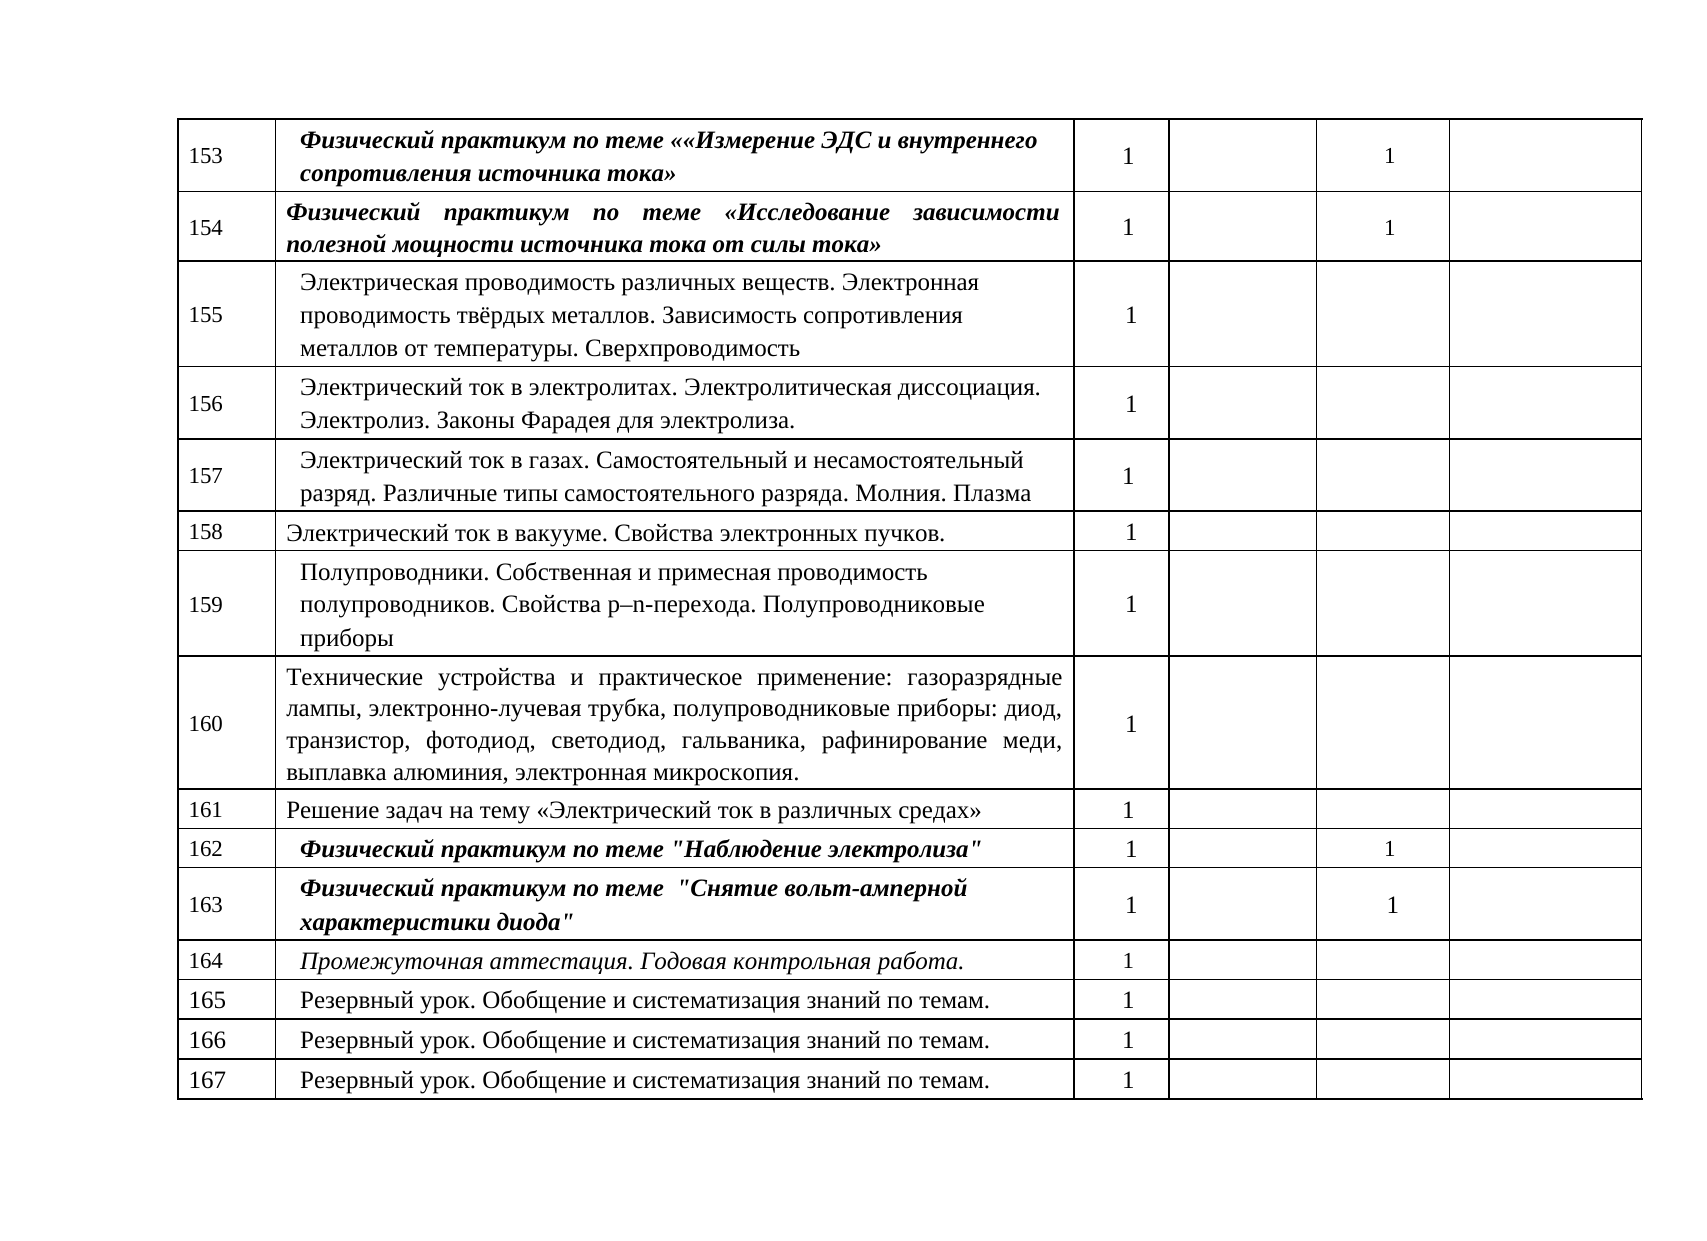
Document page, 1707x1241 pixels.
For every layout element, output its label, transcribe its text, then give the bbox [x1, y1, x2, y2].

table_cell [1317, 1060, 1449, 1098]
table_cell 165 [179, 980, 275, 1018]
table_cell 159 [179, 551, 275, 655]
table_cell [1170, 1060, 1316, 1098]
table_cell [1170, 262, 1316, 366]
table_cell 1 [1075, 1060, 1168, 1098]
table_cell 153 [179, 120, 275, 191]
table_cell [276, 980, 1073, 1018]
table_cell [1317, 657, 1449, 788]
table_cell [1170, 980, 1316, 1018]
table_cell 167 [179, 1060, 275, 1098]
table_cell [1450, 941, 1641, 978]
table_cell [276, 1020, 1073, 1058]
table_cell 154 [179, 192, 275, 260]
table_cell [1170, 657, 1316, 788]
table_cell 166 [179, 1020, 275, 1058]
table_cell [1450, 657, 1641, 788]
table_cell [1170, 868, 1316, 939]
table_cell [1317, 941, 1449, 978]
table_cell [1317, 262, 1449, 366]
table_cell Решение задач на тему «Электрический ток в различных средах» [276, 790, 1073, 827]
table_cell [1450, 120, 1641, 191]
table_cell 1 [1075, 980, 1168, 1018]
table_cell [1450, 367, 1641, 438]
table_cell [1450, 551, 1641, 655]
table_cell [276, 1060, 1073, 1098]
table_cell [1170, 367, 1316, 438]
table_cell 157 [179, 440, 275, 510]
table_cell [1450, 192, 1641, 260]
table_cell 1 [1075, 941, 1168, 978]
table_cell [1450, 829, 1641, 867]
table_cell 1 [1075, 440, 1168, 510]
table_cell [1170, 120, 1316, 191]
table_cell [1317, 512, 1449, 550]
table_cell 1 [1317, 192, 1449, 260]
table_cell [1170, 790, 1316, 827]
table_cell 1 [1075, 120, 1168, 191]
table_cell 1 [1317, 120, 1449, 191]
table_cell 160 [179, 657, 275, 788]
table_cell Физический практикум по теме ««Измерение ЭДС и внутреннего сопротивления источника тока» [276, 120, 1073, 191]
table_cell 1 [1075, 790, 1168, 827]
table_cell 1 [1075, 868, 1168, 939]
table_cell Физический практикум по теме "Снятие вольт-амперной характеристики диода" [276, 868, 1073, 939]
table_cell 158 [179, 512, 275, 550]
table_cell 1 [1075, 192, 1168, 260]
table_cell [1170, 1020, 1316, 1058]
table_cell [1317, 980, 1449, 1018]
table_cell [1317, 1020, 1449, 1058]
table_cell [1450, 262, 1641, 366]
table_cell [1450, 868, 1641, 939]
table_cell 1 [1075, 262, 1168, 366]
table_cell Промежуточная аттестация. Годовая контрольная работа. [276, 941, 1073, 978]
table_cell 1 [1075, 657, 1168, 788]
table_cell 1 [1075, 551, 1168, 655]
table_cell 163 [179, 868, 275, 939]
table_cell [1170, 440, 1316, 510]
table_cell 156 [179, 367, 275, 438]
table_cell Электрический ток в вакууме. Свойства электронных пучков. [276, 512, 1073, 550]
table_cell [1450, 1060, 1641, 1098]
table_cell 155 [179, 262, 275, 366]
table_cell 1 [1075, 367, 1168, 438]
table_cell Полупроводники. Собственная и примесная проводимость полупроводников. Свойства p–n-перехода. Полупроводниковые приборы [276, 551, 1073, 655]
table_cell [1170, 829, 1316, 867]
table_cell 1 [1317, 868, 1449, 939]
table_cell Электрический ток в электролитах. Электролитическая диссоциация. Электролиз. Законы Фарадея для электролиза. [276, 367, 1073, 438]
table_cell Физический практикум по теме «Исследование зависимости полезной мощности источника тока от силы тока» [276, 192, 1073, 260]
table_cell Технические устройства и практическое применение: газоразрядные лампы, электронно-лучевая трубка, полупроводниковые приборы: диод, транзистор, фотодиод, светодиод, гальваника, рафинирование меди, выплавка алюминия, электронная микроскопия. [276, 657, 1073, 788]
table_cell [1450, 790, 1641, 827]
table_cell 1 [1075, 829, 1168, 867]
table_cell [1170, 192, 1316, 260]
table_cell 162 [179, 829, 275, 867]
table_cell [1450, 1020, 1641, 1058]
table_cell 1 [1317, 829, 1449, 867]
table_cell [1450, 980, 1641, 1018]
table_cell Электрический ток в газах. Самостоятельный и несамостоятельный разряд. Различные типы самостоятельного разряда. Молния. Плазма [276, 440, 1073, 510]
table_cell [1450, 440, 1641, 510]
table_cell 164 [179, 941, 275, 978]
table_cell [1317, 790, 1449, 827]
table_cell 1 [1075, 1020, 1168, 1058]
table_cell [1170, 512, 1316, 550]
table_cell 1 [1075, 512, 1168, 550]
table_cell [1170, 941, 1316, 978]
table_cell [1317, 551, 1449, 655]
table_cell Электрическая проводимость различных веществ. Электронная проводимость твёрдых металлов. Зависимость сопротивления металлов от температуры. Сверхпроводимость [276, 262, 1073, 366]
table_cell [1170, 551, 1316, 655]
table_cell [1450, 512, 1641, 550]
table_cell [1317, 440, 1449, 510]
table_cell [1317, 367, 1449, 438]
table_cell 161 [179, 790, 275, 827]
table_cell Физический практикум по теме "Наблюдение электролиза" [276, 829, 1073, 867]
